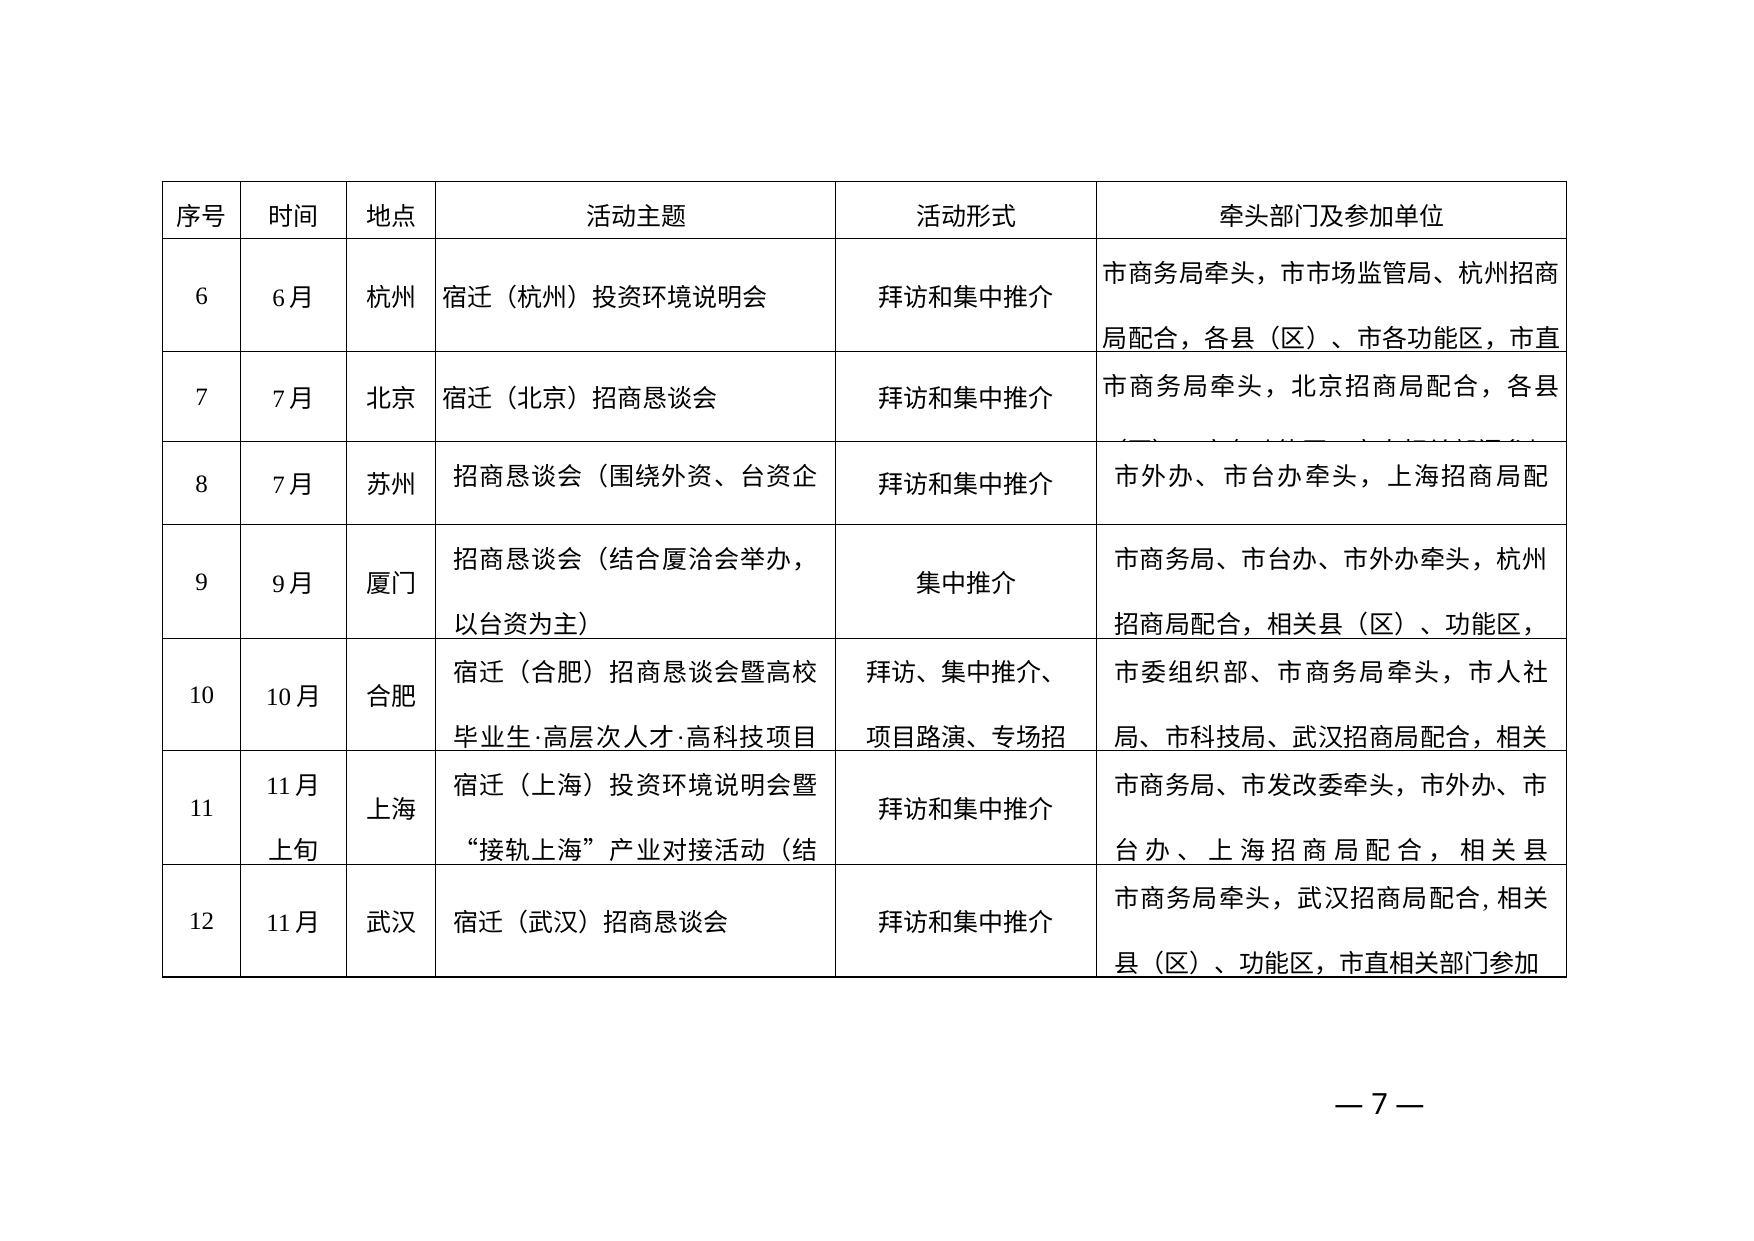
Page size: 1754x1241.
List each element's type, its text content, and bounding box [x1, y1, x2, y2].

table_cell 7月 [241, 352, 346, 441]
table_cell 拜访和集中推介 [836, 865, 1096, 976]
table_cell 招商恳谈会（结合厦洽会举办，以台资为主） [436, 525, 835, 637]
table_cell 北京 [347, 352, 435, 441]
table_cell 苏州 [347, 442, 435, 524]
table_cell 集中推介 [836, 525, 1096, 637]
table_header 牵头部门及参加单位 [1097, 182, 1566, 238]
table_cell 上海 [347, 751, 435, 863]
table_cell 9 [163, 525, 240, 637]
table_cell 宿迁（北京）招商恳谈会 [436, 352, 835, 441]
table_cell 11月 [241, 865, 346, 976]
table_cell 11 [163, 751, 240, 863]
table_cell 12 [163, 865, 240, 976]
table_cell 9月 [241, 525, 346, 637]
table_cell 11月上旬 [241, 751, 346, 863]
table_cell 8 [163, 442, 240, 524]
table_cell 拜访和集中推介 [836, 442, 1096, 524]
table_cell 7 [163, 352, 240, 441]
table_cell 7月 [241, 442, 346, 524]
table_cell 市外办、市台办牵头，上海招商局配合，相关县（区）、功能区参加 [1097, 442, 1566, 524]
table_cell 10月 [241, 639, 346, 750]
table_cell 6月 [241, 239, 346, 351]
table_cell 市商务局牵头，北京招商局配合，各县（区）、市各功能区，市直相关部门参加 [1097, 352, 1566, 441]
table_header 时间 [241, 182, 346, 238]
table_cell 厦门 [347, 525, 435, 637]
table_cell 宿迁（杭州）投资环境说明会 [436, 239, 835, 351]
table_cell 宿迁（合肥）招商恳谈会暨高校毕业生·高层次人才·高科技项目“三对接”活动 [436, 639, 835, 750]
table_cell 拜访和集中推介 [836, 352, 1096, 441]
table_cell 招商恳谈会（围绕外资、台资企业开展专题推介） [436, 442, 835, 524]
table_cell 市委组织部、市商务局牵头，市人社局、市科技局、武汉招商局配合，相关县（区）、功能区，市直相关部门参加 [1097, 639, 1566, 750]
table_cell 拜访和集中推介 [836, 751, 1096, 863]
table_cell 10 [163, 639, 240, 750]
table_cell 杭州 [347, 239, 435, 351]
table_cell 武汉 [347, 865, 435, 976]
table_cell 拜访、集中推介、项目路演、专场招聘 [836, 639, 1096, 750]
table_header 活动主题 [436, 182, 835, 238]
table_cell 拜访和集中推介 [836, 239, 1096, 351]
table_cell 市商务局牵头，市市场监管局、杭州招商局配合，各县（区）、市各功能区，市直相关部门参加 [1097, 239, 1566, 351]
table_cell 宿迁（上海）投资环境说明会暨“接轨上海”产业对接活动（结合进博会举办） [436, 751, 835, 863]
table_cell 宿迁（武汉）招商恳谈会 [436, 865, 835, 976]
table_cell 市商务局牵头，武汉招商局配合, 相关县（区）、功能区，市直相关部门参加 [1097, 865, 1566, 976]
table_header 活动形式 [836, 182, 1096, 238]
table_header 序号 [163, 182, 240, 238]
table_header 地点 [347, 182, 435, 238]
table_cell 市商务局、市台办、市外办牵头，杭州招商局配合，相关县（区）、功能区，市直相关部门参加 [1097, 525, 1566, 637]
table_cell 合肥 [347, 639, 435, 750]
table_cell 市商务局、市发改委牵头，市外办、市台办、上海招商局配合，相关县（区）、功能区，市直相关部门参加 [1097, 751, 1566, 863]
table_cell 6 [163, 239, 240, 351]
